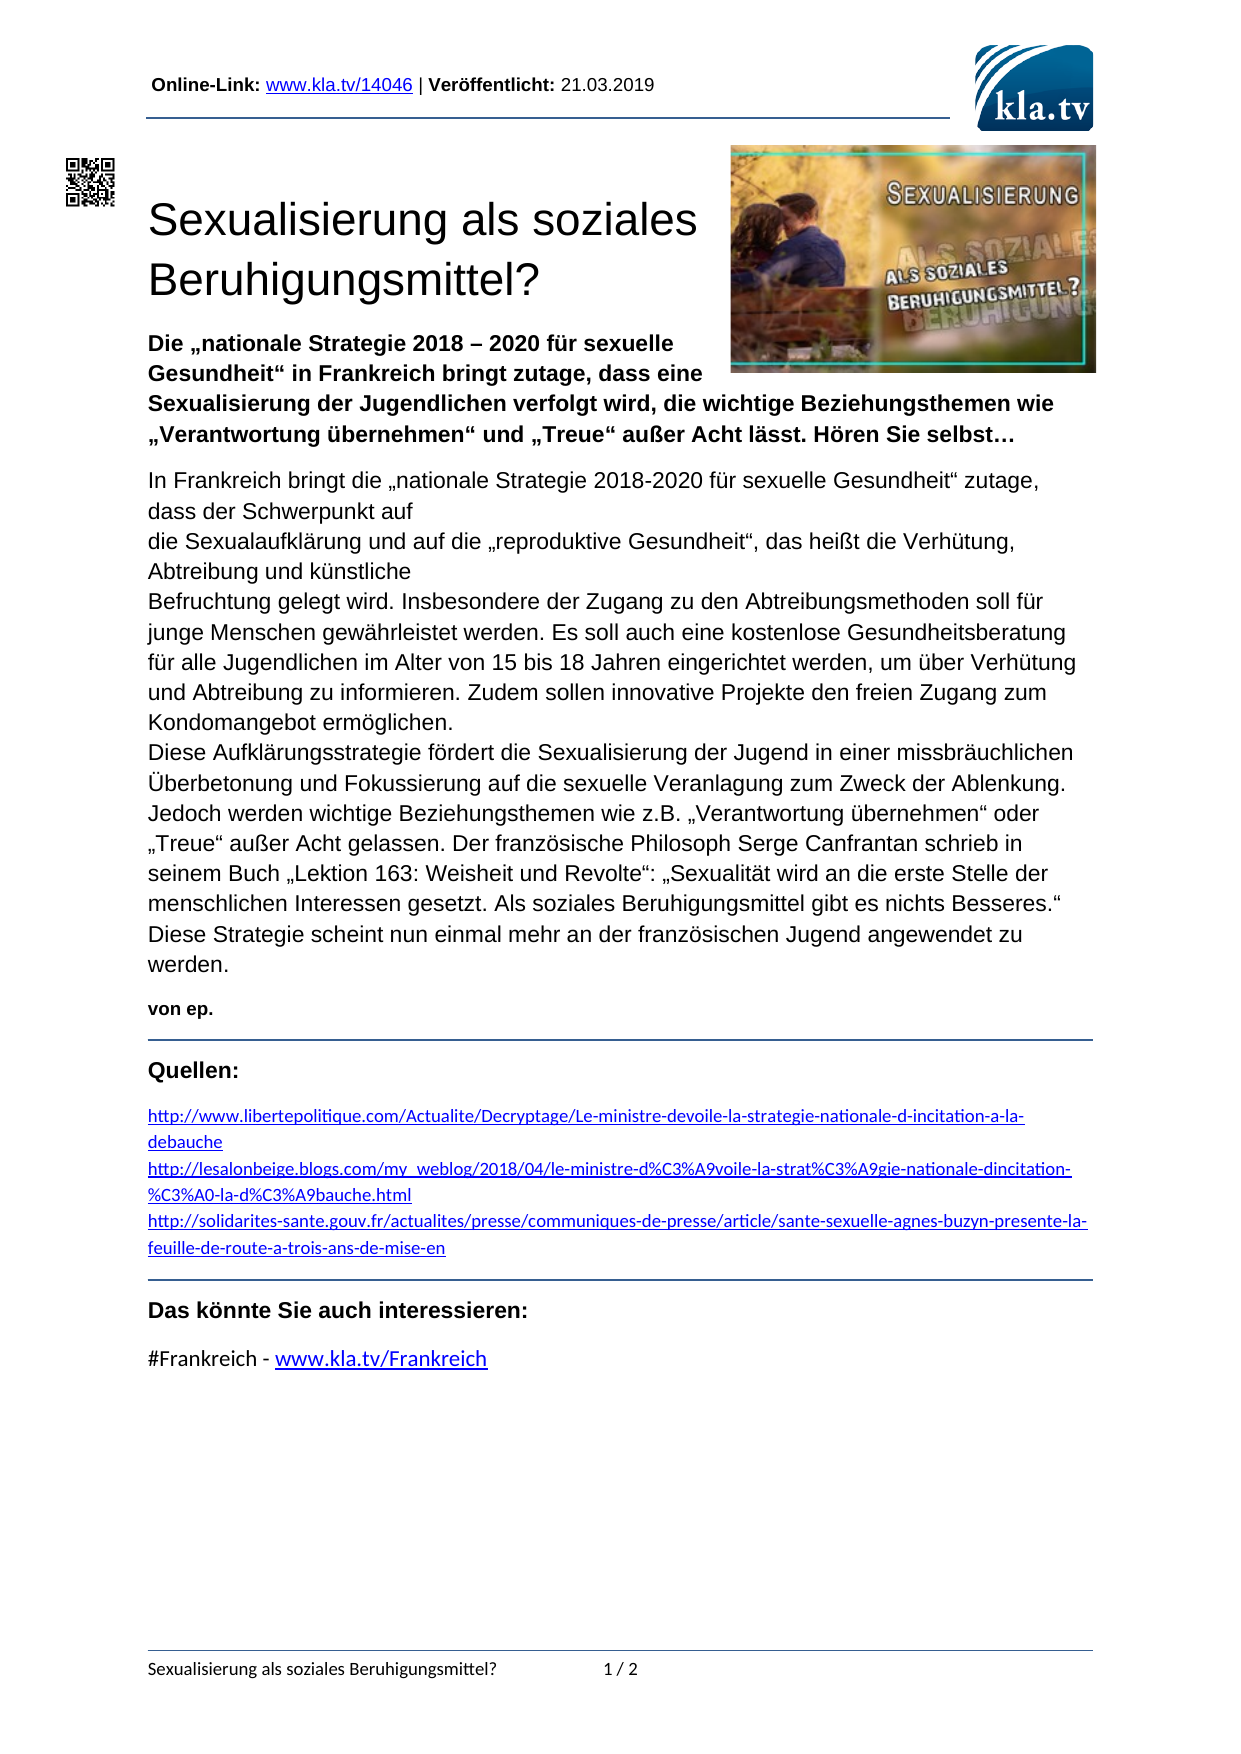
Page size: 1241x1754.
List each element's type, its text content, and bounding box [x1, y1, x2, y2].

text In Frankreich bringt die „nationale Strategie 2018-2020 für sexuelle Gesundheit“ zutage, dass der Schwerpunkt auf die Sexualaufklärung und auf die „reproduktive Gesundheit“, das heißt die Verhütung, Abtreibung und künstliche Befruchtung gelegt wird. Insbesondere der Zugang zu den Abtreibungsmethoden soll für junge Menschen gewährleistet werden. Es soll auch eine kostenlose Gesundheitsberatung für alle Jugendlichen im Alter von 15 bis 18 Jahren eingerichtet werden, um über Verhütung und Abtreibung zu informieren. Zudem sollen innovative Projekte den freien Zugang zum Kondomangebot ermöglichen. Diese Aufklärungsstrategie fördert die Sexualisierung der Jugend in einer missbräuchlichen Überbetonung und Fokussierung auf die sexuelle Veranlagung zum Zweck der Ablenkung. Jedoch werden wichtige Beziehungsthemen wie z.B. „Verantwortung übernehmen“ oder „Treue“ außer Acht gelassen. Der französische Philosoph Serge Canfrantan schrieb in seinem Buch „Lektion 163: Weisheit und Revolte“: „Sexualität wird an die erste Stelle der menschlichen Interessen gesetzt. Als soziales Beruhigungsmittel gibt es nichts Besseres.“ Diese Strategie scheint nun einmal mehr an der französischen Jugend angewendet zu werden. [148, 467, 1093, 977]
text http://www.libertepolitique.com/Actualite/Decryptage/Le-ministre-devoile-la-strategie-nationale-d-incitation-a-la-debauche http://lesalonbeige.blogs.com/my_weblog/2018/04/le-ministre-d%C3%A9voile-la-strat%C3%A9gie-nationale-dincitation-%C3%A0-la-d%C3%A9bauche.html http://solidarites-sante.gouv.fr/actualites/presse/communiques-de-presse/article/sante-sexuelle-agnes-buzyn-presente-la-feuille-de-route-a-trois-ans-de-mise-en [148, 1104, 1093, 1259]
text Das könnte Sie auch interessieren: [148, 1281, 1093, 1324]
text von ep. [148, 998, 1093, 1019]
text #Frankreich - www.kla.tv/Frankreich [148, 1344, 1093, 1372]
text Quellen: [148, 1041, 1093, 1084]
text Sexualisierung als soziales Beruhigungsmittel? [148, 192, 1093, 306]
text Die „nationale Strategie 2018 – 2020 für sexuelle Gesundheit“ in Frankreich bringt zutage, dass eine Sexualisierung der Jugendlichen verfolgt wird, die wichtige Beziehungsthemen wie „Verantwortung übernehmen“ und „Treue“ außer Acht lässt. Hören Sie selbst… [148, 330, 1093, 447]
